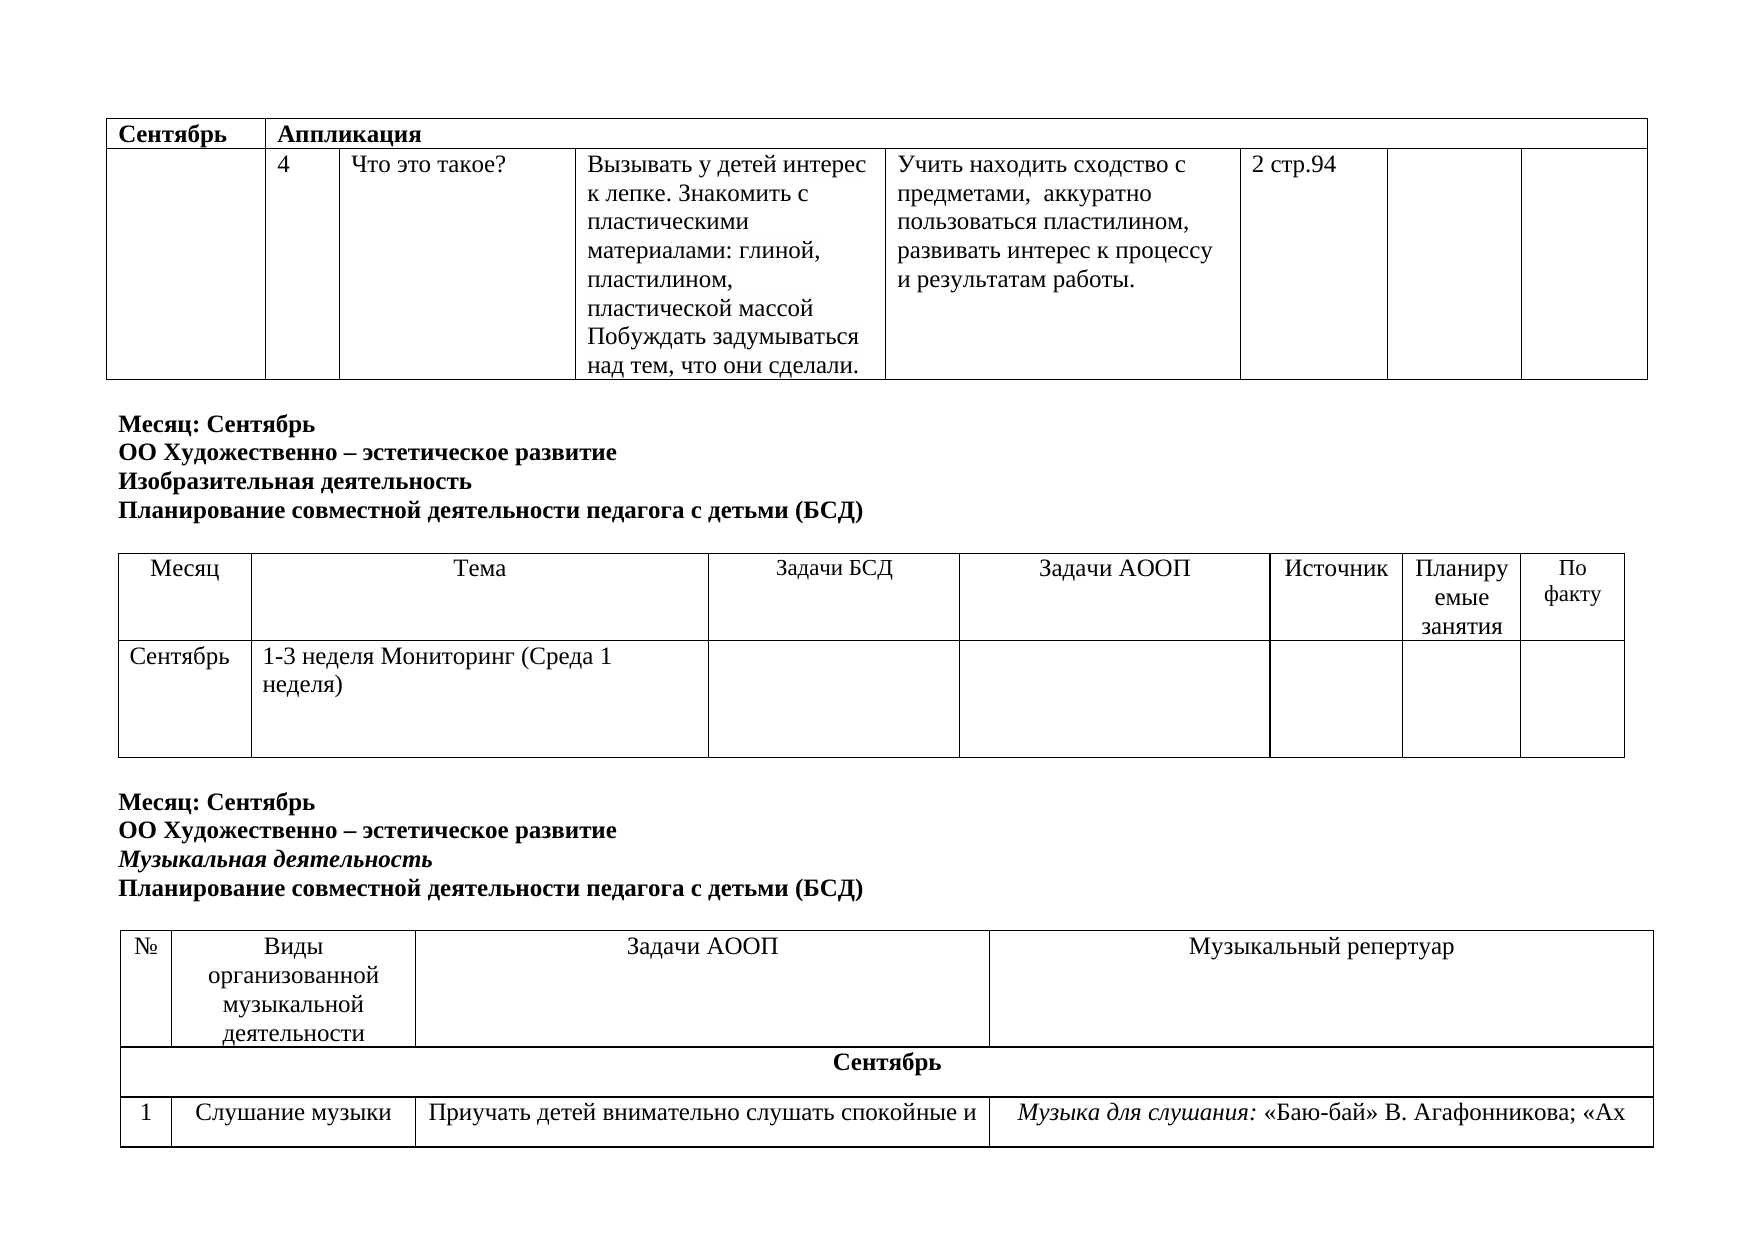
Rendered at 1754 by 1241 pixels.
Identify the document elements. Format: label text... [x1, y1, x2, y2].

text Планирование совместной деятельности педагога с детьми (БСД) [118, 873, 1636, 902]
table_header № [121, 931, 171, 1046]
table_cell 1-3 неделя Мониторинг (Среда 1 неделя) [252, 641, 708, 757]
table_cell Аппликация [266, 119, 1647, 148]
table_header Задачи АООП [416, 931, 989, 1046]
table_cell Сентябрь [119, 641, 251, 757]
table_cell Слушание музыки [172, 1098, 415, 1146]
table_cell 2 стр.94 [1241, 149, 1387, 379]
table_header По факту [1521, 554, 1624, 640]
text Изобразительная деятельность [118, 466, 1636, 495]
table_header Тема [252, 554, 708, 640]
table_cell [709, 641, 959, 757]
table_cell [1521, 641, 1624, 757]
text Месяц: Сентябрь [118, 787, 1636, 815]
table_cell 4 [266, 149, 339, 379]
table_cell [1271, 641, 1402, 757]
text Музыкальная деятельность [118, 844, 1636, 873]
table_header Музыкальный репертуар [990, 931, 1653, 1046]
table_cell [1403, 641, 1520, 757]
table_header Задачи АООП [960, 554, 1269, 640]
table_cell Сентябрь [107, 119, 265, 148]
table_cell [960, 641, 1269, 757]
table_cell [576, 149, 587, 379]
table_cell [1388, 149, 1521, 379]
text ОО Художественно – эстетическое развитие [118, 437, 1636, 466]
table_cell [107, 149, 265, 379]
table_header Планируемые занятия [1403, 554, 1520, 640]
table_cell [990, 1098, 1653, 1146]
table_cell Что это такое? [340, 149, 575, 379]
table_cell Вызывать у детей интерес к лепке. Знакомить с пластическими материалами: глиной, пластилином, пластической массой Побуждать задумываться над тем, что они сделали. [733, 149, 885, 379]
text Месяц: Сентябрь [118, 409, 1636, 437]
table_cell Учить находить сходство с предметами, аккуратно пользоваться пластилином, развивать интерес к процессу и результатам работы. [886, 149, 1240, 379]
table_header Виды организованной музыкальной деятельности [172, 931, 415, 1046]
table_header Источник [1271, 554, 1402, 640]
table_header Задачи БСД [709, 554, 959, 640]
table_cell [1522, 149, 1647, 379]
table_header Месяц [119, 554, 251, 640]
text Планирование совместной деятельности педагога с детьми (БСД) [118, 495, 1636, 524]
table_cell 1 [121, 1098, 171, 1146]
table_cell Сентябрь [121, 1048, 1653, 1096]
text ОО Художественно – эстетическое развитие [118, 815, 1636, 844]
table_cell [416, 1098, 989, 1146]
